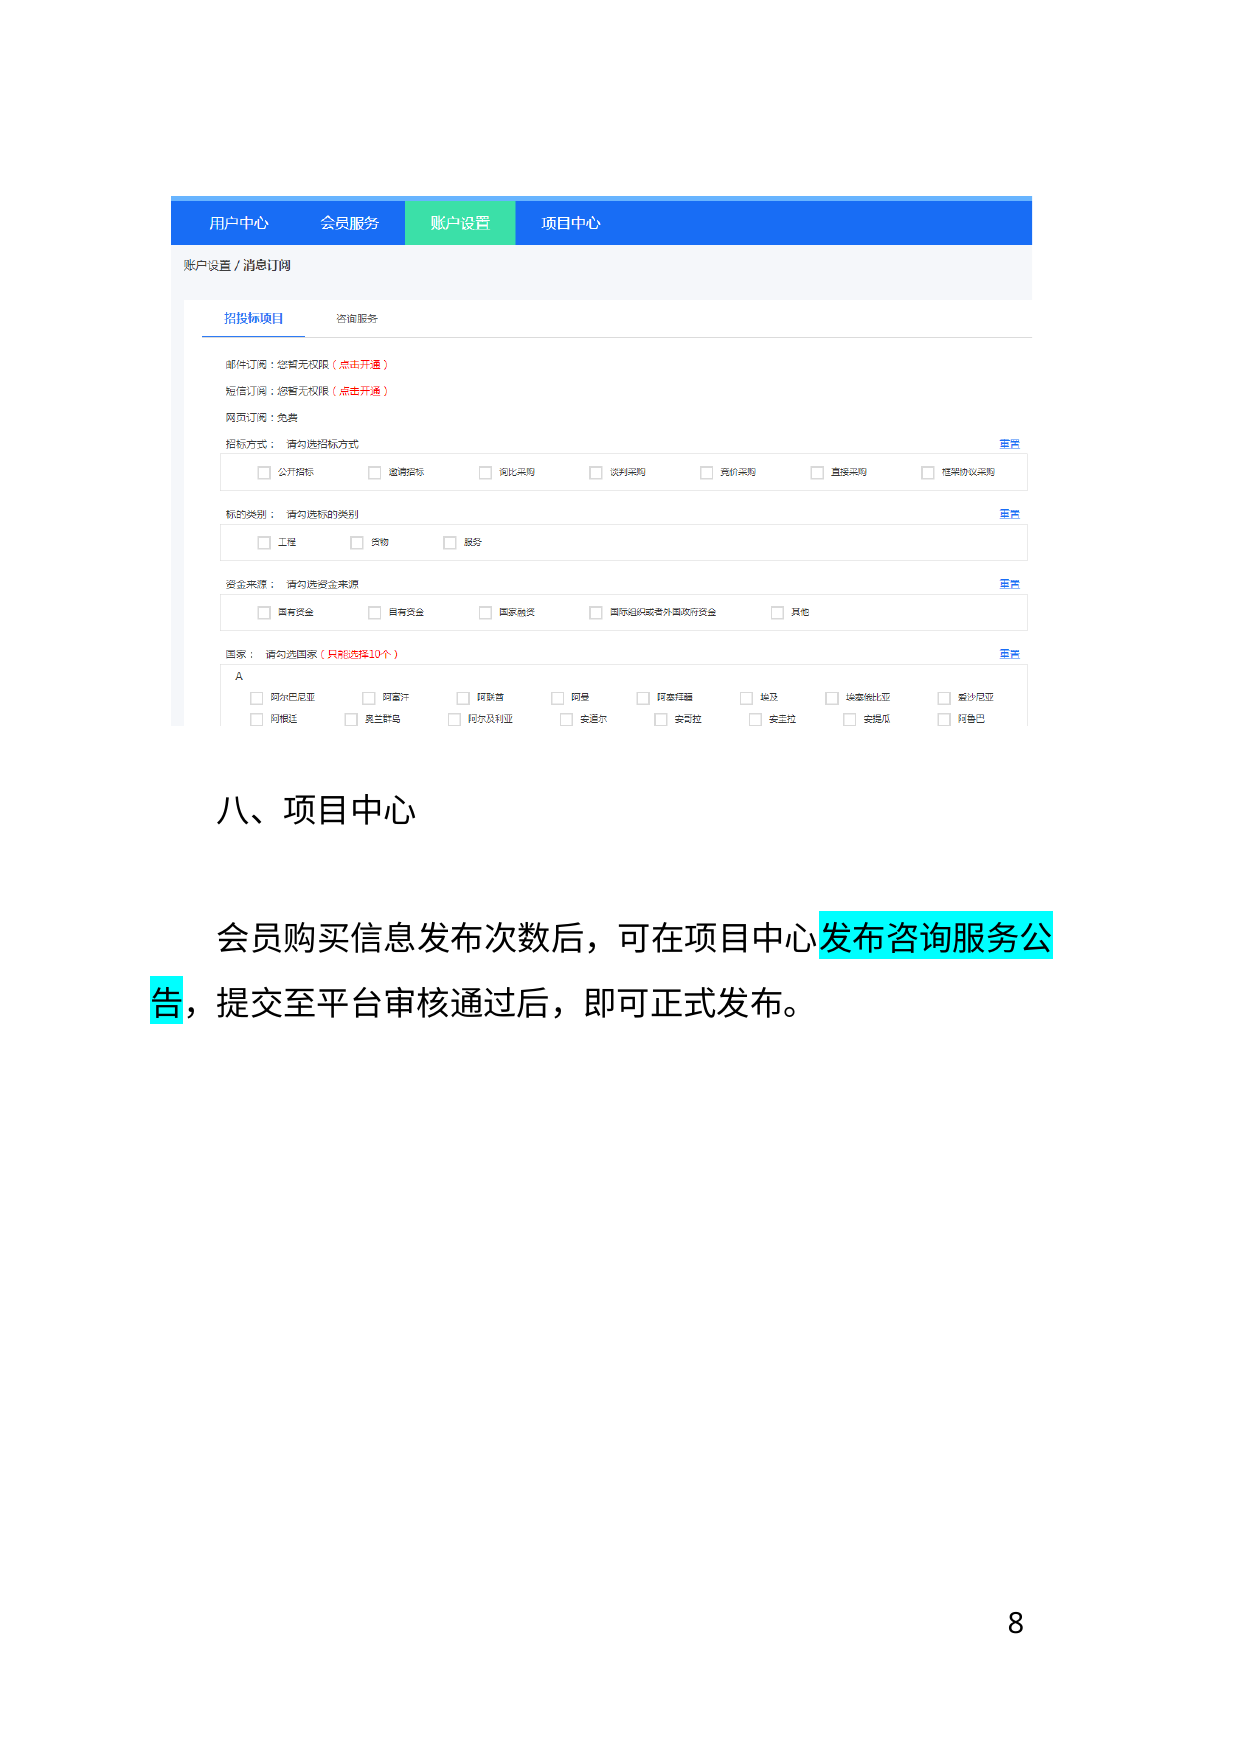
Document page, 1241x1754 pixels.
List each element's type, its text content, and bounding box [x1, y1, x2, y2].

subtitle 八、项目中心 [150, 776, 1053, 841]
text 会员购买信息发布次数后，可在项目中心发布咨询服务公告，提交至平台审核通过后，即可正式发布。 [150, 903, 1053, 1033]
picture [171, 196, 1033, 726]
